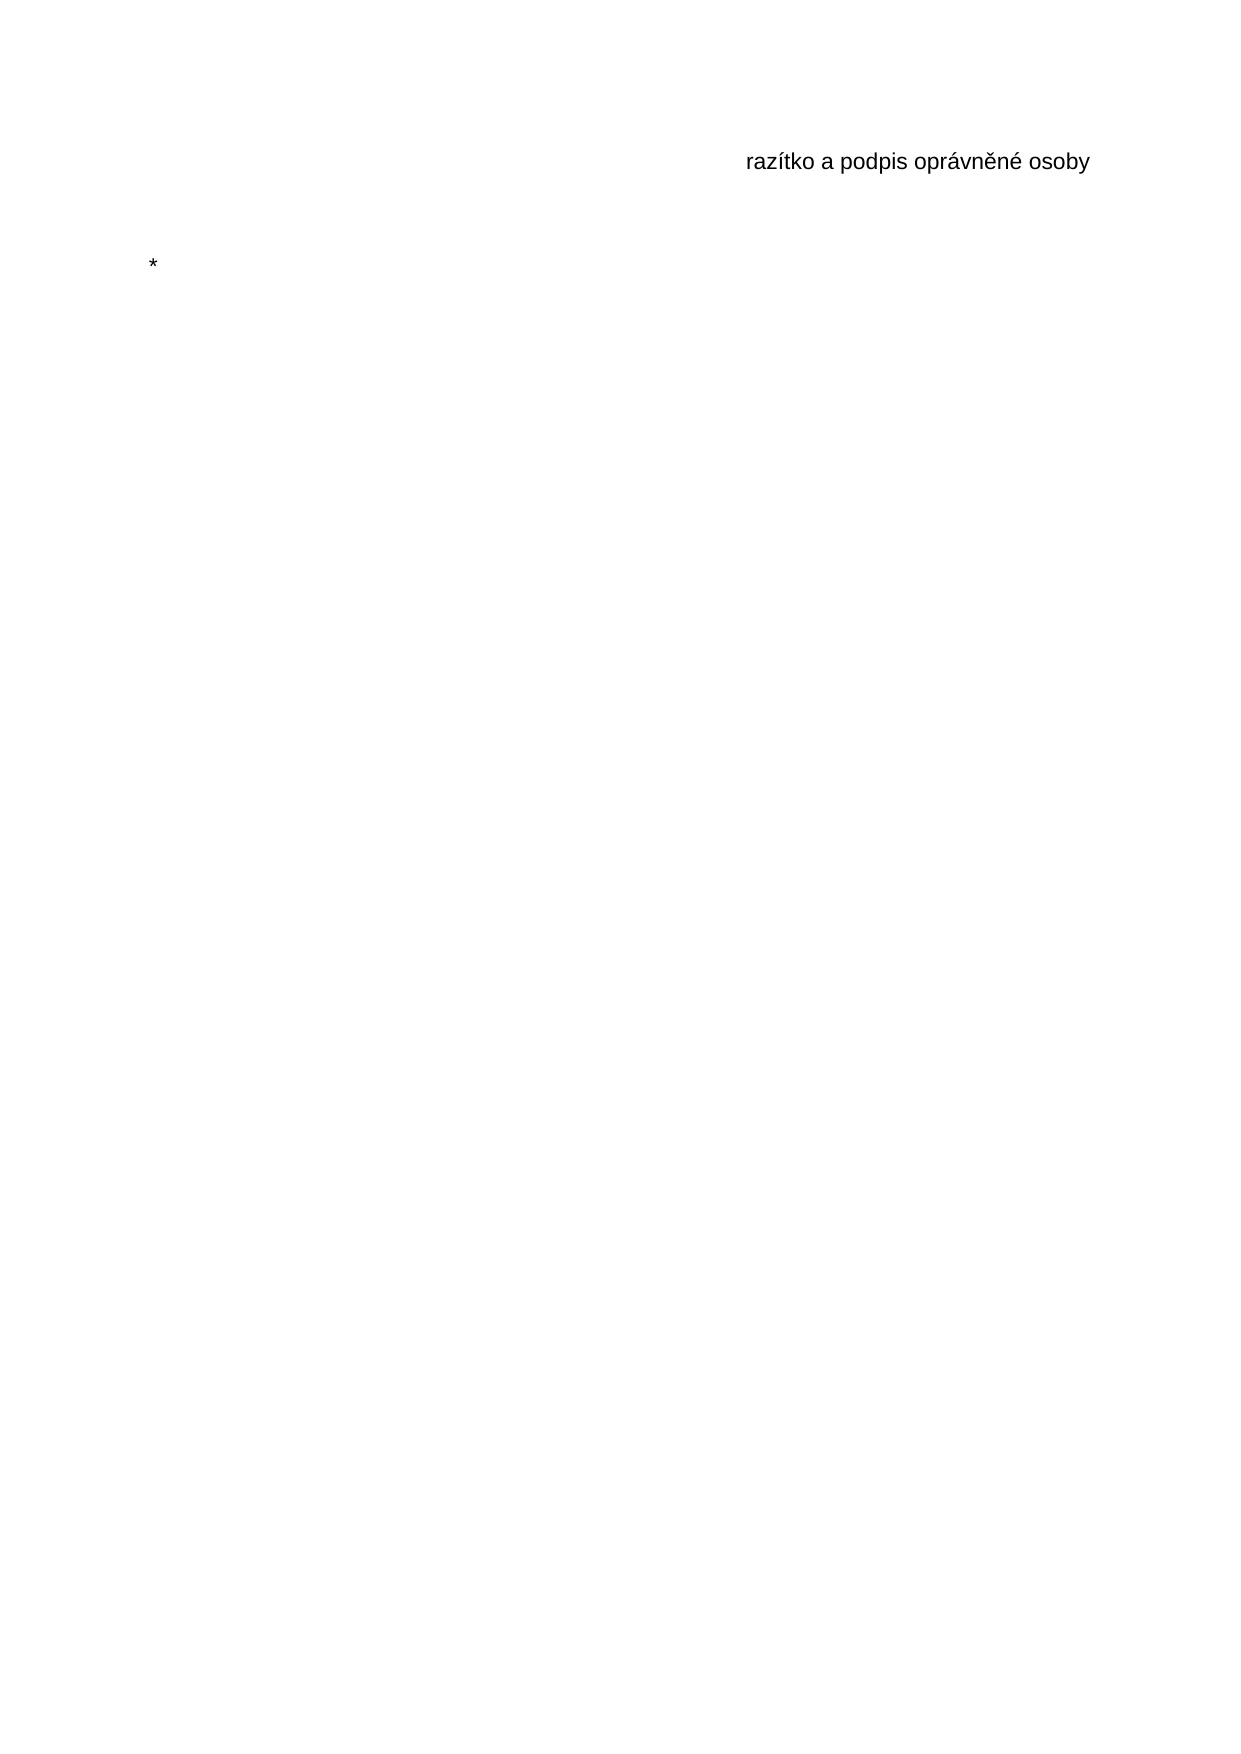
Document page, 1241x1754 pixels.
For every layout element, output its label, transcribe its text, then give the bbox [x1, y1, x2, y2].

text * [148, 253, 1093, 279]
text razítko a podpis oprávněné osoby [148, 148, 1093, 174]
